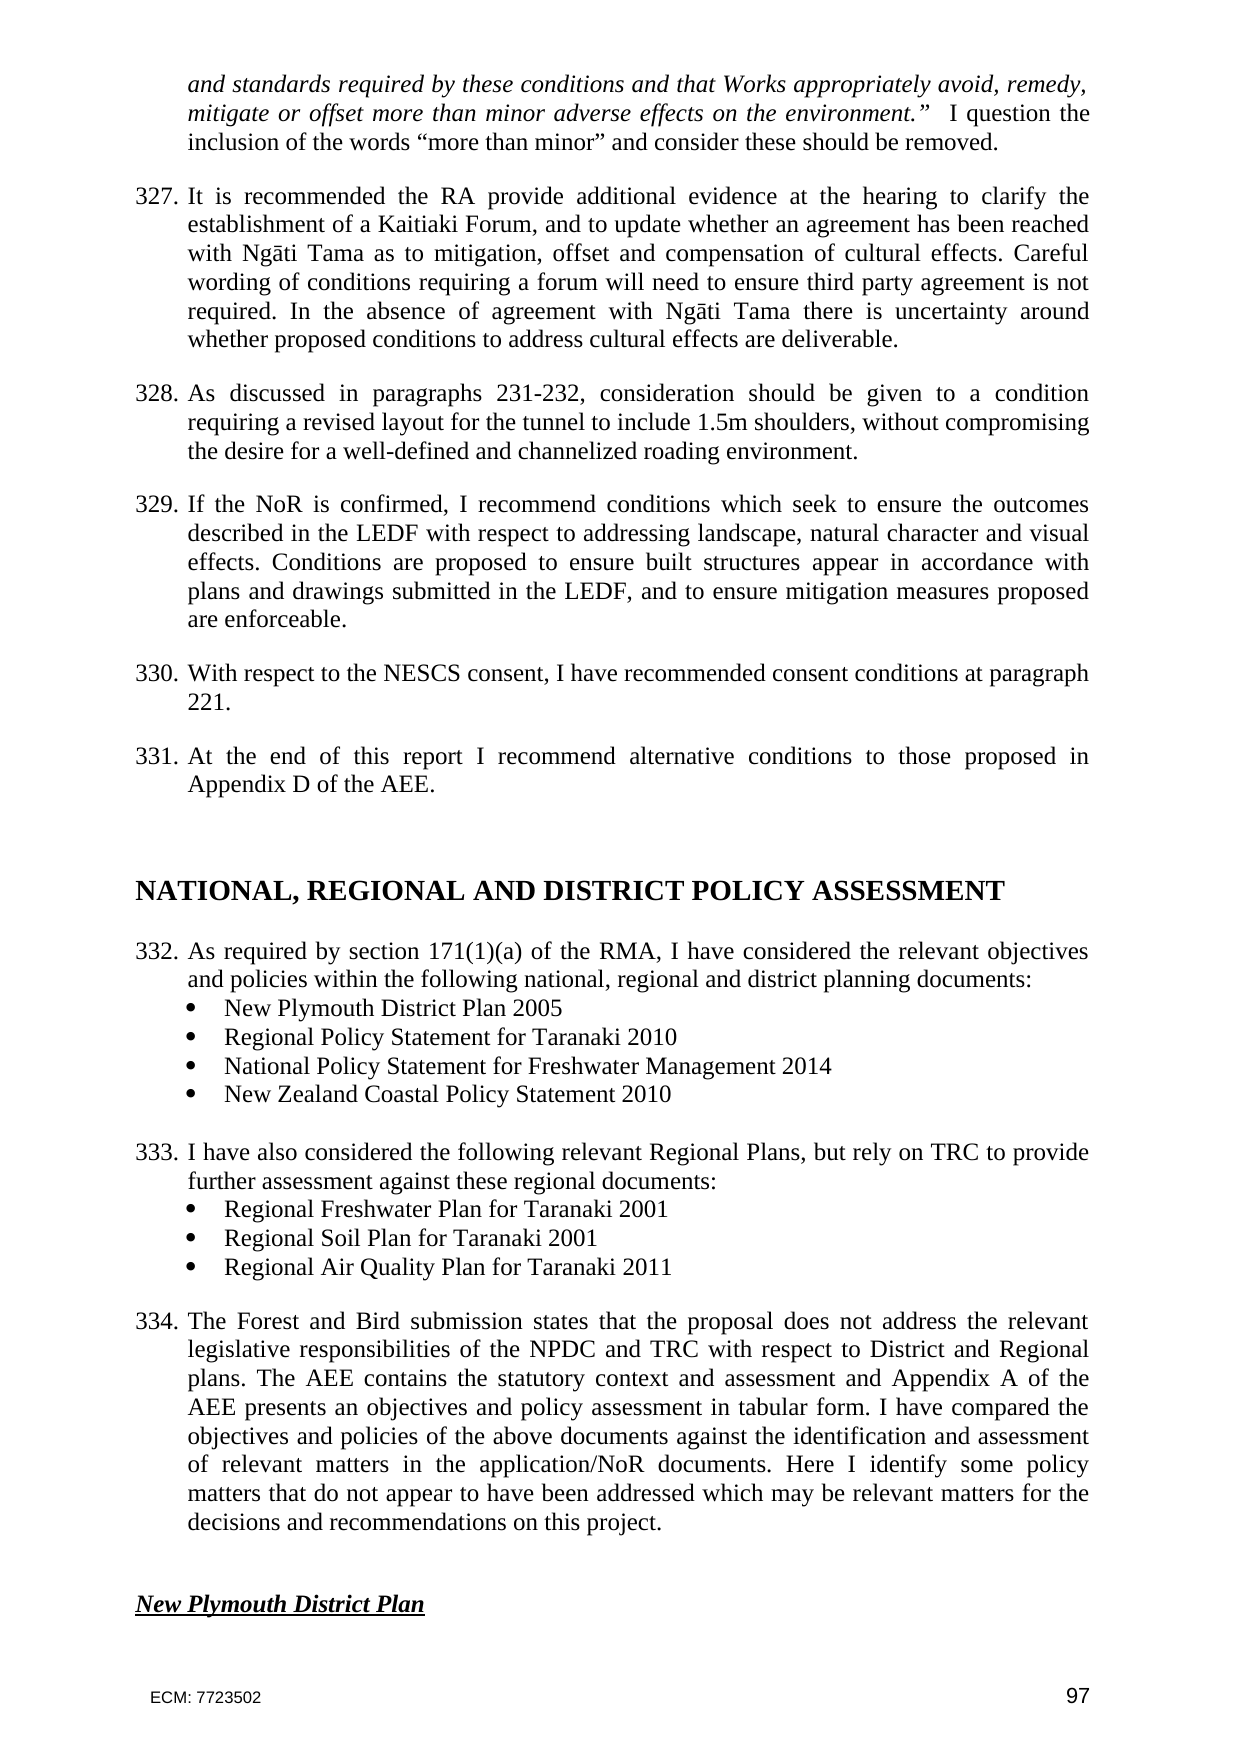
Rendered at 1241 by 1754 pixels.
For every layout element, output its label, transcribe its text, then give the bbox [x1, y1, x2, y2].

list As required by section 171(1)(a) of the RMA, I have considered the relevant objectives and policies within the following national, regional and district planning documents: [135, 936, 1090, 993]
list Regional Air Quality Plan for Taranaki 2011 [186, 1252, 1090, 1281]
list I have also considered the following relevant Regional Plans, but rely on TRC to provide further assessment against these regional documents: [135, 1137, 1090, 1194]
list The Forest and Bird submission states that the proposal does not address the relevant legislative responsibilities of the NPDC and TRC with respect to District and Regional plans. The AEE contains the statutory context and assessment and Appendix A of the AEE presents an objectives and policy assessment in tabular form. I have compared the objectives and policies of the above documents against the identification and assessment of relevant matters in the application/NoR documents. Here I identify some policy matters that do not appear to have been addressed which may be relevant matters for the decisions and recommendations on this project. [135, 1306, 1090, 1536]
list It is recommended the RA provide additional evidence at the hearing to clarify the establishment of a Kaitiaki Forum, and to update whether an agreement has been reached with Ngāti Tama as to mitigation, offset and compensation of cultural effects. Careful wording of conditions requiring a forum will need to ensure third party agreement is not required. In the absence of agreement with Ngāti Tama there is uncertainty around whether proposed conditions to address cultural effects are deliverable. [135, 181, 1090, 353]
list Regional Soil Plan for Taranaki 2001 [186, 1223, 1090, 1252]
list New Zealand Coastal Policy Statement 2010 [186, 1079, 1090, 1108]
subtitle NATIONAL, REGIONAL AND DISTRICT POLICY ASSESSMENT [135, 873, 1090, 907]
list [135, 69, 1090, 156]
list Regional Policy Statement for Taranaki 2010 [186, 1022, 1090, 1051]
list With respect to the NESCS consent, I have recommended consent conditions at paragraph 221. [135, 658, 1090, 716]
list New Plymouth District Plan 2005 [186, 993, 1090, 1022]
list If the NoR is confirmed, I recommend conditions which seek to ensure the outcomes described in the LEDF with respect to addressing landscape, natural character and visual effects. Conditions are proposed to ensure built structures appear in accordance with plans and drawings submitted in the LEDF, and to ensure mitigation measures proposed are enforceable. [135, 489, 1090, 633]
list As discussed in paragraphs 231-232, consideration should be given to a condition requiring a revised layout for the tunnel to include 1.5m shoulders, without compromising the desire for a well-defined and channelized roading environment. [135, 378, 1090, 464]
list Regional Freshwater Plan for Taranaki 2001 [186, 1194, 1090, 1223]
subtitle New Plymouth District Plan [135, 1589, 1090, 1618]
list National Policy Statement for Freshwater Management 2014 [186, 1051, 1090, 1079]
list At the end of this report I recommend alternative conditions to those proposed in Appendix D of the AEE. [135, 741, 1090, 798]
